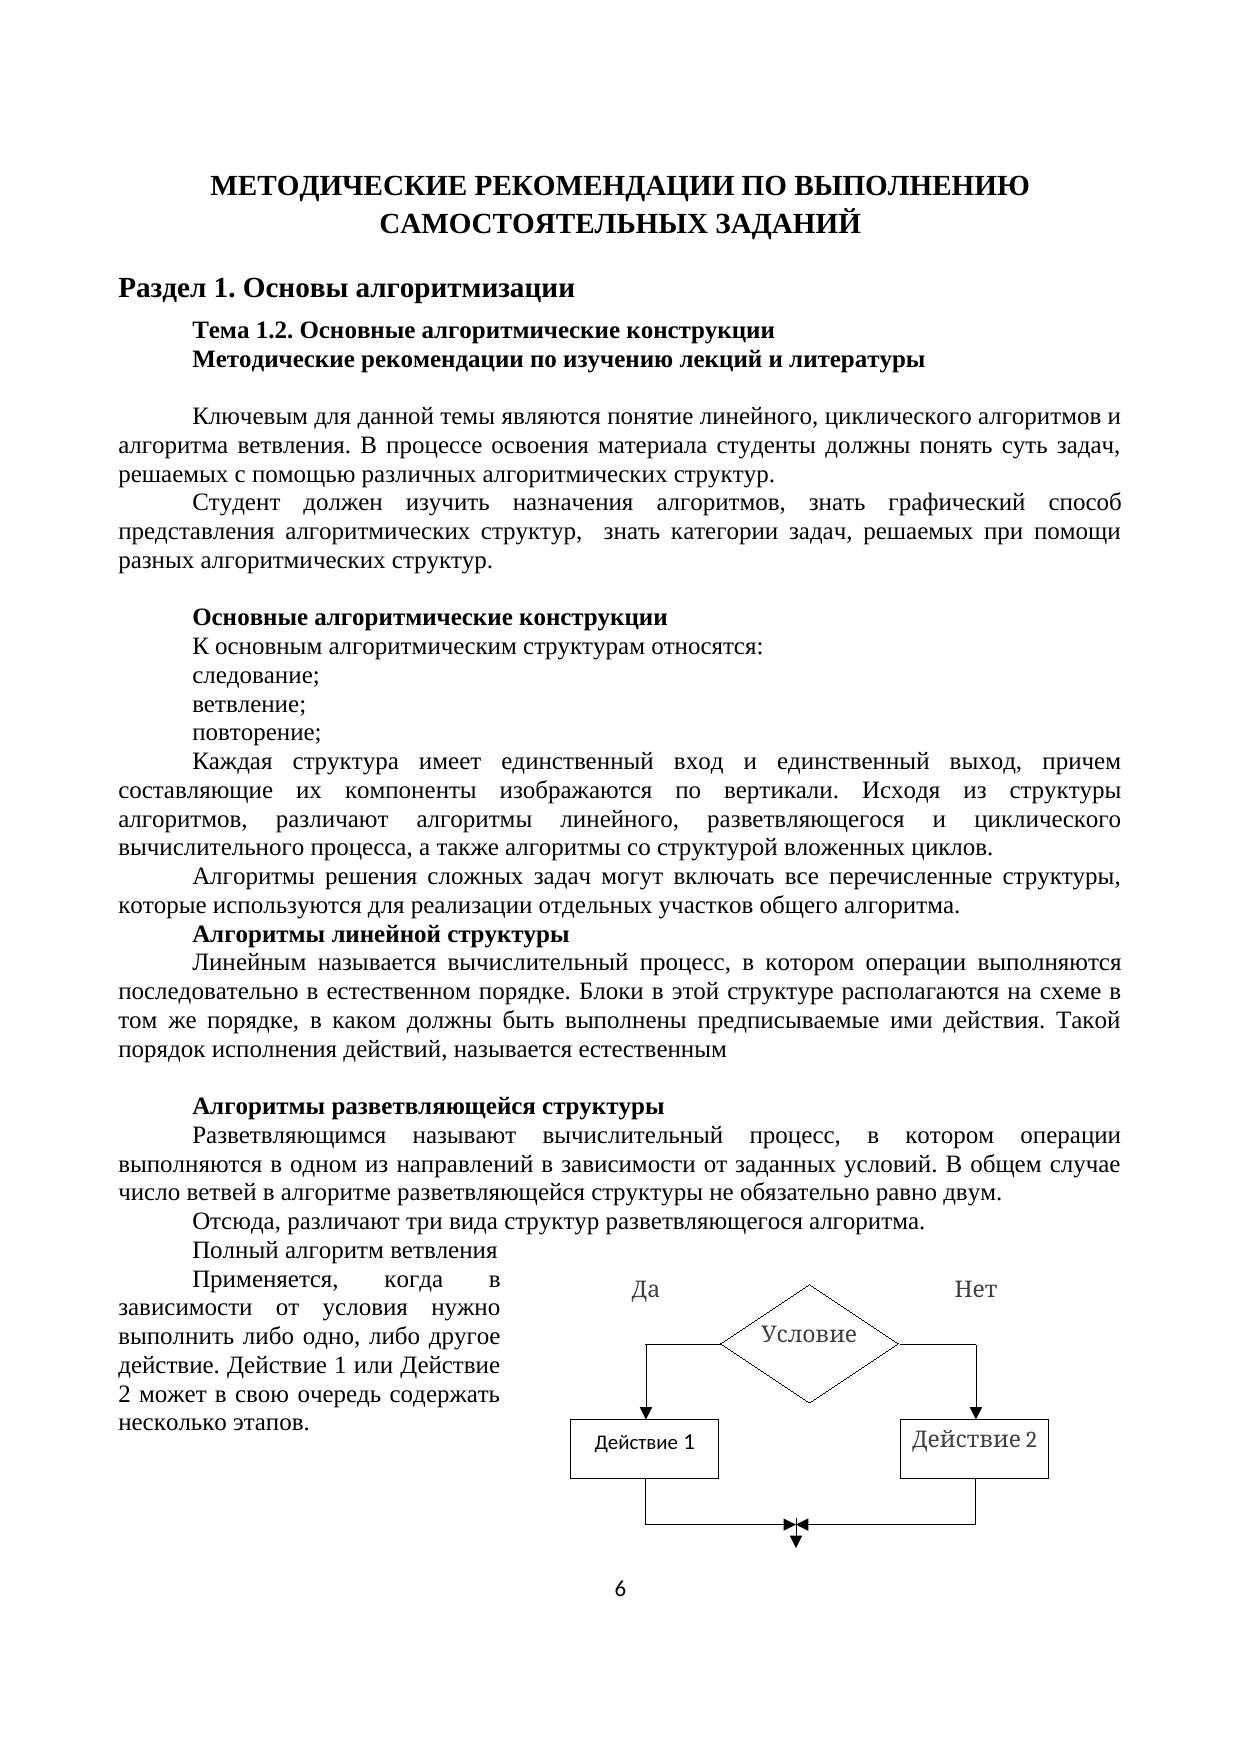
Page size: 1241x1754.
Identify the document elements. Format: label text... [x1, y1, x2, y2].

text Студент должен изучить назначения алгоритмов, знать графический способ представления алгоритмических структур, знать категории задач, решаемых при помощи разных алгоритмических структур. [118, 487, 1122, 574]
subtitle Раздел 1. Основы алгоритмизации [118, 270, 1122, 304]
text Основные алгоритмические конструкции [118, 602, 1122, 631]
text Ключевым для данной темы являются понятие линейного, циклического алгоритмов и алгоритма ветвления. В процессе освоения материала студенты должны понять суть задач, решаемых с помощью различных алгоритмических структур. [118, 401, 1122, 487]
subtitle МЕТОДИЧЕСКИЕ РЕКОМЕНДАЦИИ ПО ВЫПОЛНЕНИЮ САМОСТОЯТЕЛЬНЫХ ЗАДАНИЙ [118, 168, 1122, 240]
text Каждая структура имеет единственный вход и единственный выход, причем составляющие их компоненты изображаются по вертикали. Исходя из структуры алгоритмов, различают алгоритмы линейного, разветвляющегося и циклического вычислительного процесса, а также алгоритмы со структурой вложенных циклов. [118, 746, 1122, 861]
text ветвление; [118, 689, 1122, 717]
text Алгоритмы решения сложных задач могут включать все перечисленные структуры, которые используются для реализации отдельных участков общего алгоритма. [118, 861, 1122, 919]
text Разветвляющимся называют вычислительный процесс, в котором операции выполняются в одном из направлений в зависимости от заданных условий. В общем случае число ветвей в алгоритме разветвляющейся структуры не обязательно равно двум. [118, 1120, 1122, 1206]
text повторение; [118, 717, 1122, 746]
text Отсюда, различают три вида структур разветвляющегося алгоритма. [118, 1206, 1122, 1235]
text Алгоритмы линейной структуры [118, 919, 1122, 947]
text Алгоритмы разветвляющейся структуры [118, 1091, 1122, 1120]
text следование; [118, 660, 1122, 689]
table_header [512, 1235, 1104, 1573]
table_header Полный алгоритм ветвления Применяется, когда в зависимости от условия нужно выполнить либо одно, либо другое действие. Действие 1 или Действие 2 может в свою очередь содержать несколько этапов. [107, 1235, 512, 1573]
text Тема 1.2. Основные алгоритмические конструкции [118, 315, 1122, 344]
text Методические рекомендации по изучению лекций и литературы [118, 344, 1122, 372]
text Линейным называется вычислительный процесс, в котором операции выполняются последовательно в естественном порядке. Блоки в этой структуре располагаются на схеме в том же порядке, в каком должны быть выполнены предписываемые ими действия. Такой порядок исполнения действий, называется естественным [118, 947, 1122, 1062]
text К основным алгоритмическим структурам относятся: [118, 631, 1122, 660]
